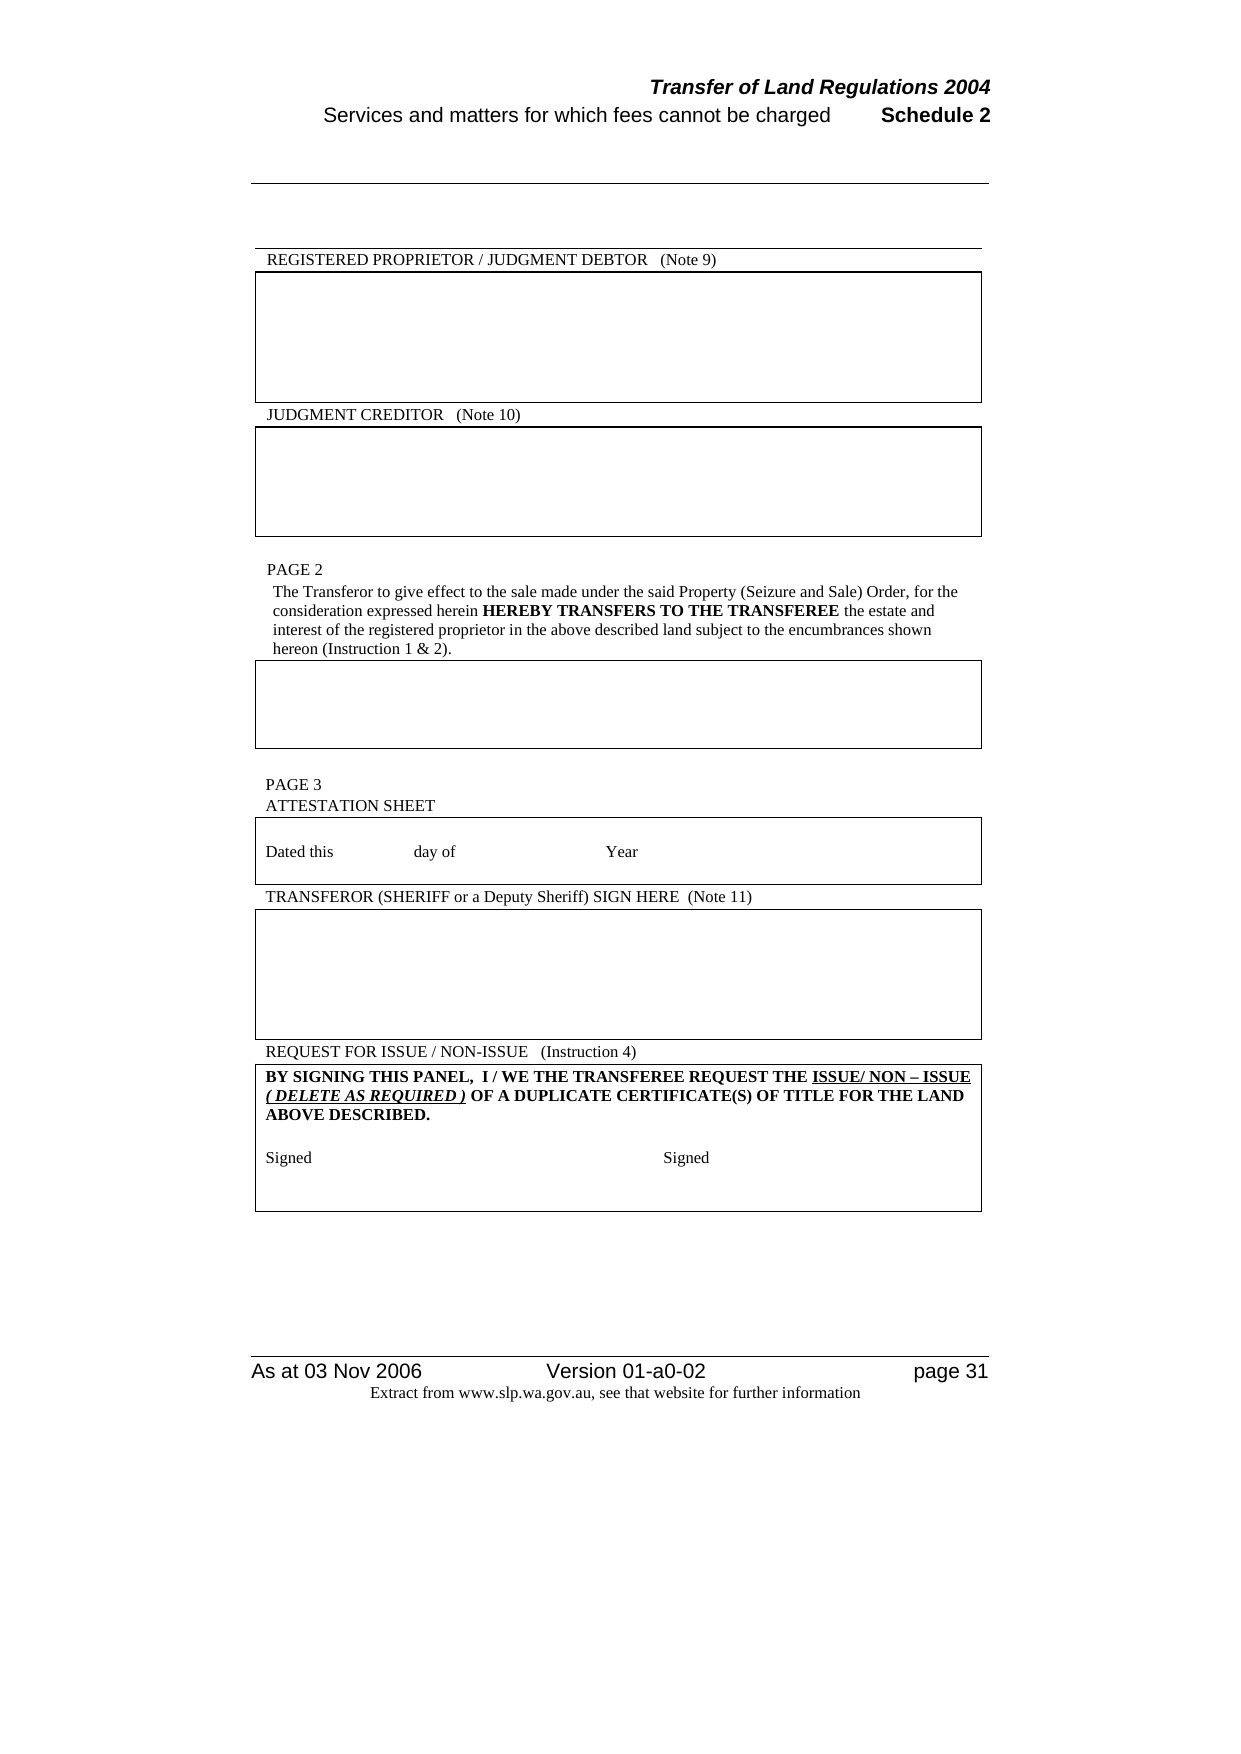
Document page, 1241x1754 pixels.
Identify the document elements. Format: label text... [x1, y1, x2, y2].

table_cell REQUEST FOR ISSUE / NON-ISSUE (Instruction 4) [255, 1040, 981, 1063]
table_cell TRANSFEROR (SHERIFF or a Deputy Sheriff) SIGN HERE (Note 11) [255, 885, 981, 908]
table_cell JUDGMENT CREDITOR (Note 10) [255, 403, 982, 426]
table_cell REGISTERED PROPRIETOR / JUDGMENT DEBTOR (Note 9) [255, 249, 982, 271]
table_header PAGE 3 ATTESTATION SHEET [255, 773, 981, 817]
table_cell [256, 273, 981, 402]
table_cell [256, 661, 981, 748]
table_cell [256, 910, 981, 1039]
table_cell BY SIGNING THIS PANEL, I / WE THE TRANSFEREE REQUEST THE ISSUE/ NON – ISSUE ( DELETE AS REQUIRED ) OF A DUPLICATE CERTIFICATE(S) OF TITLE FOR THE LAND ABOVE DESCRIBED. Signed Signed [256, 1065, 981, 1211]
table_cell [256, 428, 981, 536]
table_cell PAGE 2 The Transferor to give effect to the sale made under the said Property (Seizure and Sale) Order, for the consideration expressed herein HEREBY TRANSFERS TO THE TRANSFEREE the estate and interest of the registered proprietor in the above described land subject to the encumbrances shown hereon (Instruction 1 & 2). [255, 537, 982, 660]
table_cell Dated this day of Year [256, 818, 981, 884]
